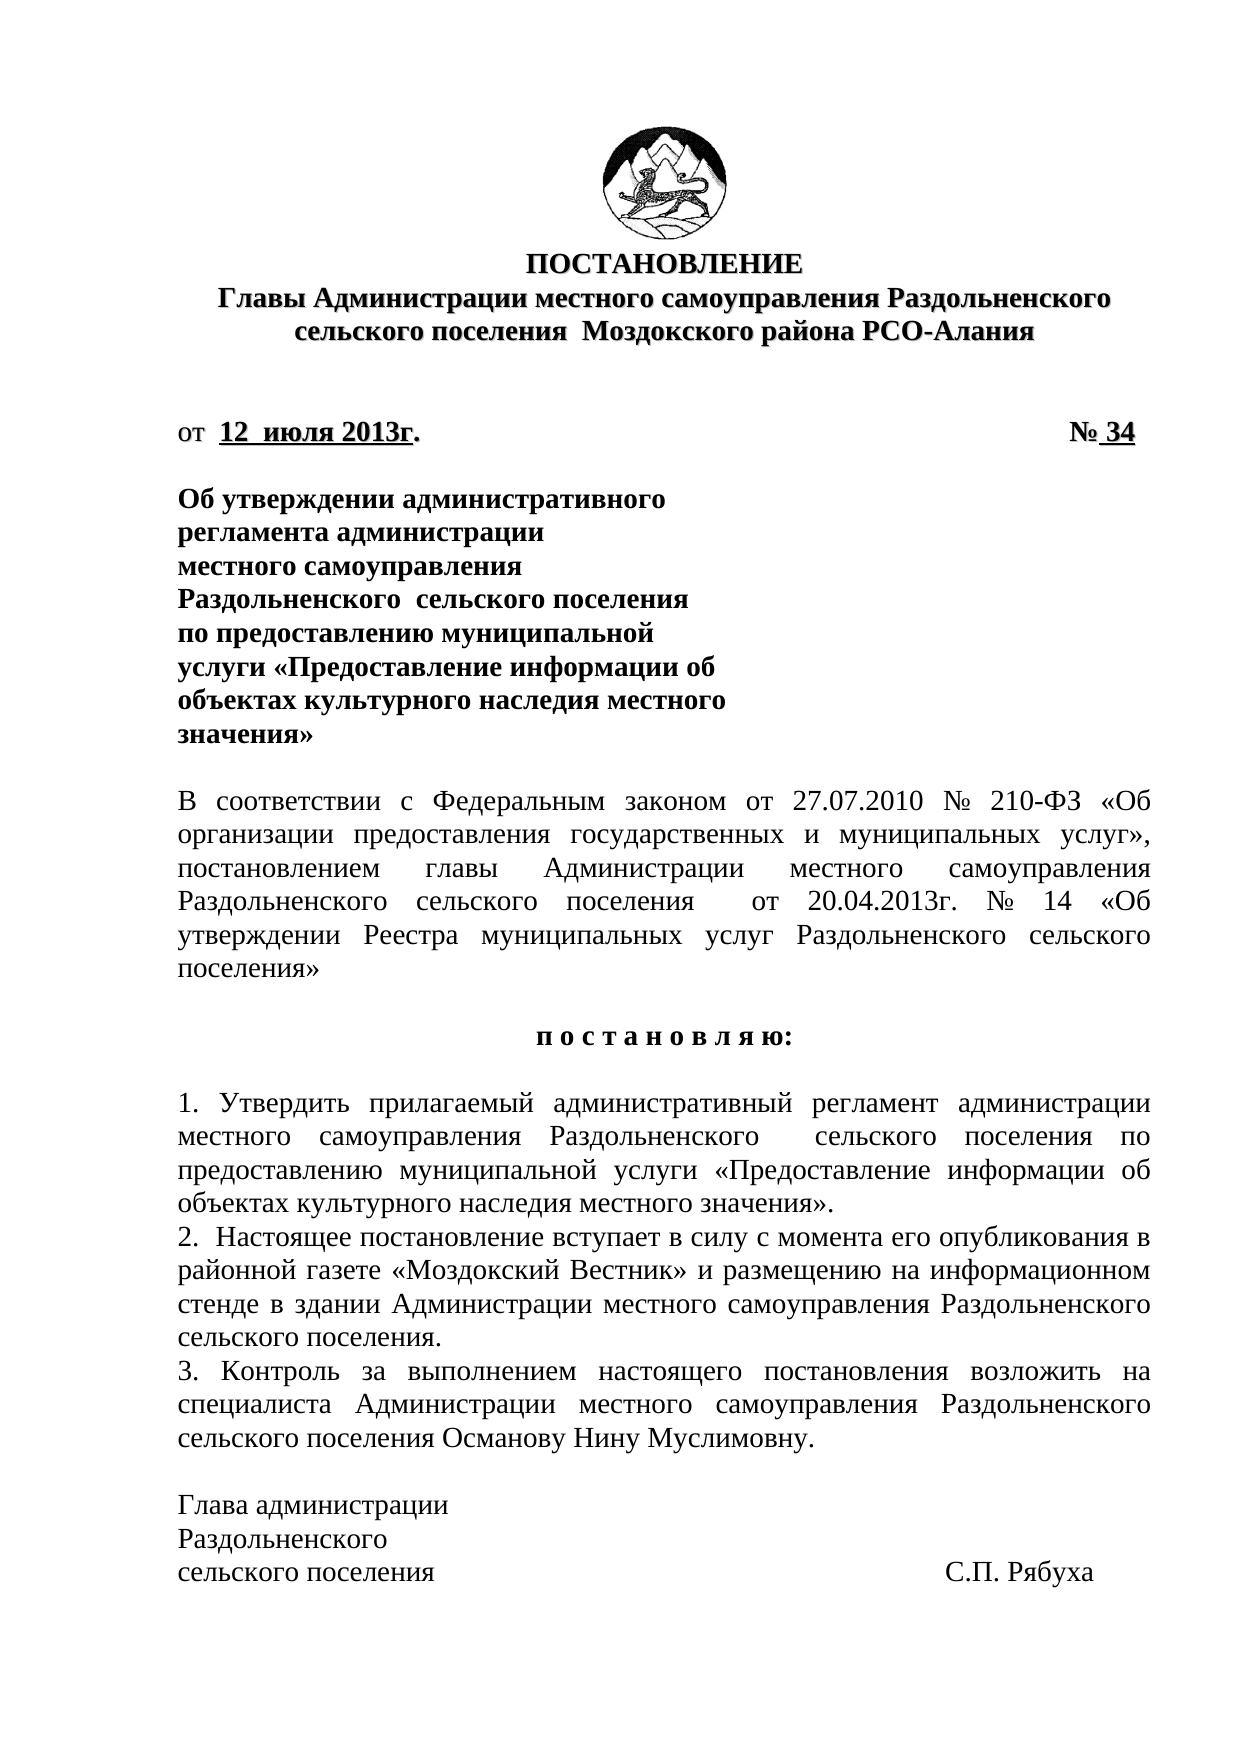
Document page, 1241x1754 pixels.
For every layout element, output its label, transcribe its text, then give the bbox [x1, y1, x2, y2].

text значения» [177, 716, 1152, 749]
text по предоставлению муниципальной [177, 615, 1152, 649]
text услуги «Предоставление информации об [177, 649, 1152, 682]
text ПОСТАНОВЛЕНИЕ [177, 246, 1152, 280]
text объектах культурного наследия местного [177, 682, 1152, 716]
text регламента администрации [177, 514, 1152, 548]
text В соответствии с Федеральным законом от 27.07.2010 № 210-ФЗ «Об организации предоставления государственных и муниципальных услуг», постановлением главы Администрации местного самоуправления Раздольненского сельского поселения от 20.04.2013г. № 14 «Об утверждении Реестра муниципальных услуг Раздольненского сельского поселения» [177, 783, 1152, 984]
text Главы Администрации местного самоуправления Раздольненского сельского поселения Моздокского района РСО-Алания [177, 280, 1152, 347]
text п о с т а н о в л я ю: [177, 1018, 1152, 1051]
text Раздольненского сельского поселения [177, 582, 1152, 615]
text 3. Контроль за выполнением настоящего постановления возложить на специалиста Администрации местного самоуправления Раздольненского сельского поселения Османову Нину Муслимовну. [177, 1353, 1152, 1454]
text 1. Утвердить прилагаемый административный регламент администрации местного самоуправления Раздольненского сельского поселения по предоставлению муниципальной услуги «Предоставление информации об объектах культурного наследия местного значения». [177, 1085, 1152, 1219]
text 2. Настоящее постановление вступает в силу с момента его опубликования в районной газете «Моздокский Вестник» и размещению на информационном стенде в здании Администрации местного самоуправления Раздольненского сельского поселения. [177, 1219, 1152, 1353]
text местного самоуправления [177, 548, 1152, 582]
text Об утверждении административного [177, 481, 1152, 514]
text Глава администрации [177, 1487, 1152, 1521]
text Раздольненского [177, 1521, 1152, 1554]
text сельского поселения С.П. Рябуха [177, 1554, 1152, 1588]
text от 12 июля 2013г. № 34 [177, 414, 1152, 447]
